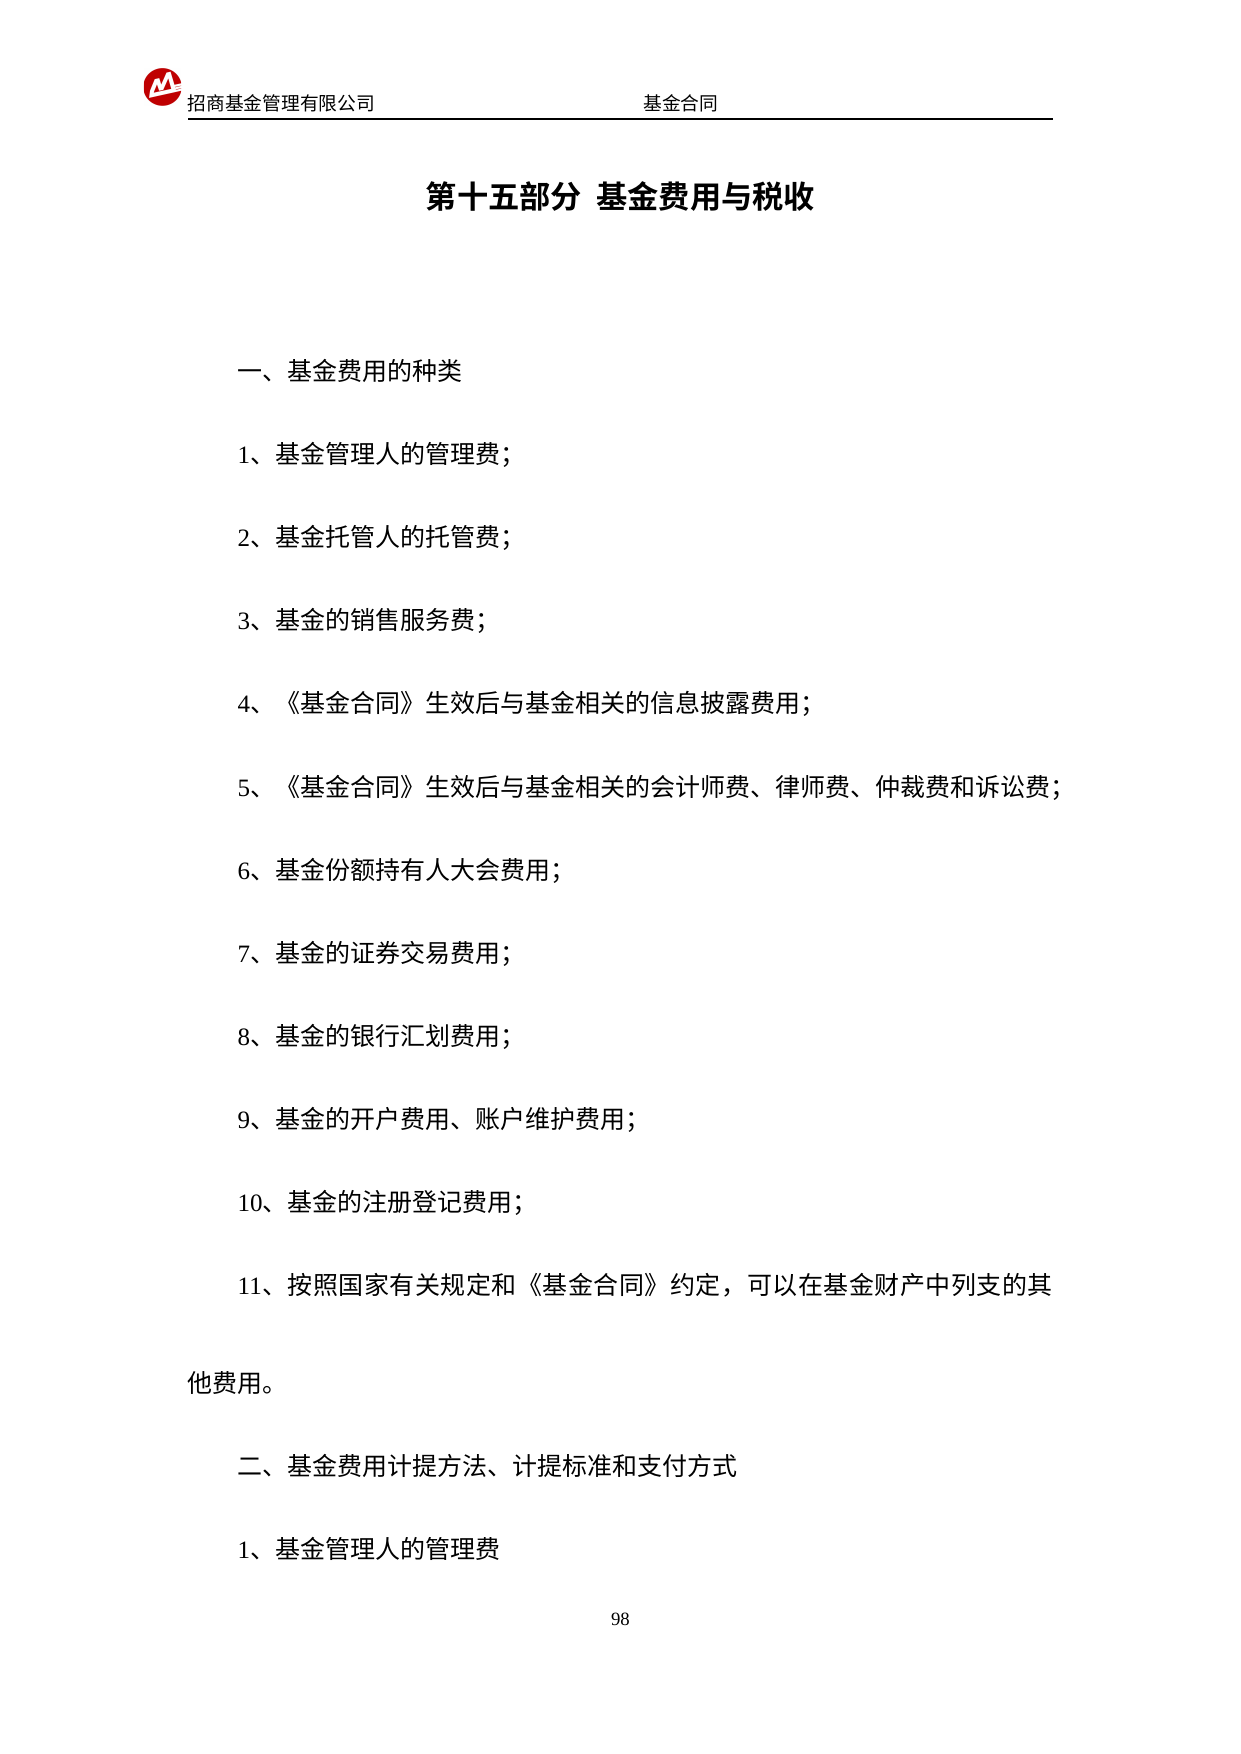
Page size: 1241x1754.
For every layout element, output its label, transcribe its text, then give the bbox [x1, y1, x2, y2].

text 11、按照国家有关规定和《基金合同》约定，可以在基金财产中列支的其他费用。 [187, 1251, 1053, 1414]
text 1、基金管理人的管理费； [187, 420, 1053, 485]
text 1、基金管理人的管理费 [187, 1515, 1053, 1580]
text 5、《基金合同》生效后与基金相关的会计师费、律师费、仲裁费和诉讼费； [187, 753, 1053, 818]
text 8、基金的银行汇划费用； [187, 1002, 1053, 1067]
subtitle 第十五部分 基金费用与税收 [187, 162, 1053, 227]
picture [143, 68, 182, 106]
text 一、基金费用的种类 [187, 337, 1053, 402]
text 10、基金的注册登记费用； [187, 1168, 1053, 1233]
text 7、基金的证券交易费用； [187, 919, 1053, 984]
text 9、基金的开户费用、账户维护费用； [187, 1085, 1053, 1150]
text 3、基金的销售服务费； [187, 586, 1053, 651]
text 4、《基金合同》生效后与基金相关的信息披露费用； [187, 669, 1053, 734]
text 6、基金份额持有人大会费用； [187, 836, 1053, 901]
text 2、基金托管人的托管费； [187, 503, 1053, 568]
text 二、基金费用计提方法、计提标准和支付方式 [187, 1432, 1053, 1497]
